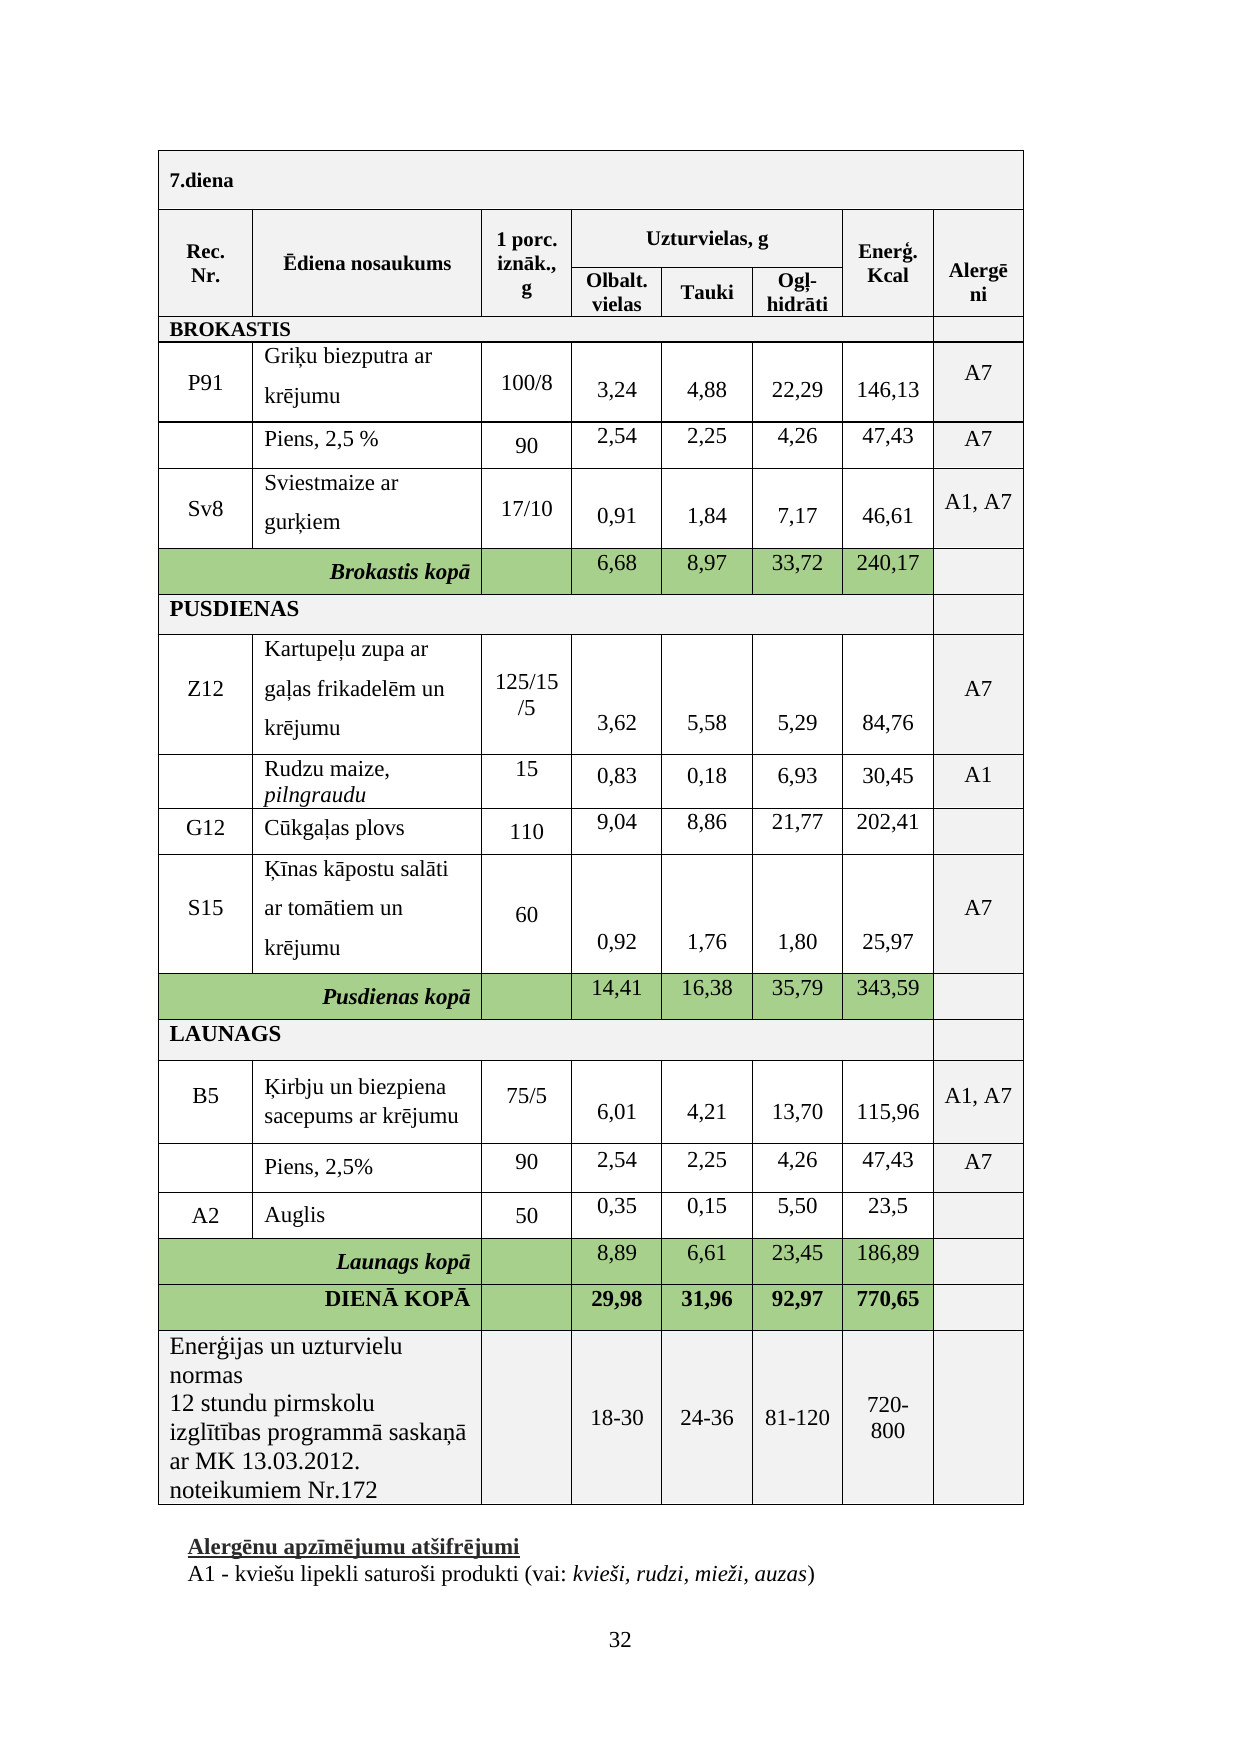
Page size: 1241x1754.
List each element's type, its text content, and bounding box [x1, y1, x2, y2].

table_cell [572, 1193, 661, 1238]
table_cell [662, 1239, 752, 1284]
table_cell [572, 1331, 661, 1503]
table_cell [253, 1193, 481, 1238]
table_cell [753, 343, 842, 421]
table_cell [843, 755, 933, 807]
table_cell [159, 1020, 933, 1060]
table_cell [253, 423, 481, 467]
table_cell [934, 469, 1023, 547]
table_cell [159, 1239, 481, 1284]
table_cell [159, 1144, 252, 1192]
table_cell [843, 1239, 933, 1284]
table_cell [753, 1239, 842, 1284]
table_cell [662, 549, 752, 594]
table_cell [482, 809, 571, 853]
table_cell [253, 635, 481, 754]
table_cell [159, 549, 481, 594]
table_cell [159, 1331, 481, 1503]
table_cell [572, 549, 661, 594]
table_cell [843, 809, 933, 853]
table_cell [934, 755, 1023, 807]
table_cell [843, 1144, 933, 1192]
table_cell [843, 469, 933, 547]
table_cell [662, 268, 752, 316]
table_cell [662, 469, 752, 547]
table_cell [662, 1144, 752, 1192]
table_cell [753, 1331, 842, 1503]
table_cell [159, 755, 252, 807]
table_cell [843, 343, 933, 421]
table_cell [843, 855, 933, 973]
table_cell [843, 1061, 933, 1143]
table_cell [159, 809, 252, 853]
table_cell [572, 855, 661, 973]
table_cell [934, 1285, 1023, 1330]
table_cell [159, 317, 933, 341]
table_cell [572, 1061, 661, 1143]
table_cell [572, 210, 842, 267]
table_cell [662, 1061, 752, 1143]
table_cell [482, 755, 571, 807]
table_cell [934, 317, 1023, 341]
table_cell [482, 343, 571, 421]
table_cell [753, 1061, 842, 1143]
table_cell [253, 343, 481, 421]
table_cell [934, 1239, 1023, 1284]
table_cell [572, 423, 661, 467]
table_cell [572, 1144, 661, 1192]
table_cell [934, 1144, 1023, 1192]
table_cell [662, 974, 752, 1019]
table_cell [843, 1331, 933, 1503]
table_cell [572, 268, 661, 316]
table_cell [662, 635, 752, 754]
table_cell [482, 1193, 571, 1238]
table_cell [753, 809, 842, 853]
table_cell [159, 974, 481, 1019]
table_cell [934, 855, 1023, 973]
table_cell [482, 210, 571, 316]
text Alergēnu apzīmējumu atšifrējumi [187, 1533, 1053, 1560]
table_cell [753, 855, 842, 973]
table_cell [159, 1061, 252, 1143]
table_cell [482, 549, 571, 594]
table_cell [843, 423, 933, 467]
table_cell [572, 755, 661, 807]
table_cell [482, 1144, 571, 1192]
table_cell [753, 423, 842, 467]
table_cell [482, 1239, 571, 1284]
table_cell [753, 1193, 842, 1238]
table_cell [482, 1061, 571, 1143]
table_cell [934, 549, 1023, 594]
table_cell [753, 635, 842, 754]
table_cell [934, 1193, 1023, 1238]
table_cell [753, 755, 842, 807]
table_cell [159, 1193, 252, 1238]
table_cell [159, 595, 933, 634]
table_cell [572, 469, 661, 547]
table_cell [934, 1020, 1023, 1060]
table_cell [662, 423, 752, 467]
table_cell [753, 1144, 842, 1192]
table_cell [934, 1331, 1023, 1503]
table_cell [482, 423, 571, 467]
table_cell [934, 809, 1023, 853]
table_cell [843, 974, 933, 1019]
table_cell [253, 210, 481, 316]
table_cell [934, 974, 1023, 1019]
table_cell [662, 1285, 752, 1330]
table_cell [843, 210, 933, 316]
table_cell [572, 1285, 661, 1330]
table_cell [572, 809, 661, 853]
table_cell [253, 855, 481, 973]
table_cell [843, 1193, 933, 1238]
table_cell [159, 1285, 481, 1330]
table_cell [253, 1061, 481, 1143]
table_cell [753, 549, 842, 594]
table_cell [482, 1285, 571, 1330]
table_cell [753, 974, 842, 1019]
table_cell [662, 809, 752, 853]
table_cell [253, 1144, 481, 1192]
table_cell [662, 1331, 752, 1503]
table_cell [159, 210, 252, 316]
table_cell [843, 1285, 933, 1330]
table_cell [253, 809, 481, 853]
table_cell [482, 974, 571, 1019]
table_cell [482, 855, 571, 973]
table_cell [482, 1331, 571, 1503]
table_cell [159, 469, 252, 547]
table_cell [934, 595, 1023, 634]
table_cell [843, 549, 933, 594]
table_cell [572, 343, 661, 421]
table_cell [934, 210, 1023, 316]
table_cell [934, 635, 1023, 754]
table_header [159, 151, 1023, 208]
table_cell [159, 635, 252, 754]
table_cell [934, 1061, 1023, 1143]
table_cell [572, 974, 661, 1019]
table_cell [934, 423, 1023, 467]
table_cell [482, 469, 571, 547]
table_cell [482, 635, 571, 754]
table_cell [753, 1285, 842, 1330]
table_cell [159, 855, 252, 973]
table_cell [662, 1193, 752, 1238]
text A1 - kviešu lipekli saturoši produkti (vai: kvieši, rudzi, mieži, auzas) [187, 1560, 1053, 1586]
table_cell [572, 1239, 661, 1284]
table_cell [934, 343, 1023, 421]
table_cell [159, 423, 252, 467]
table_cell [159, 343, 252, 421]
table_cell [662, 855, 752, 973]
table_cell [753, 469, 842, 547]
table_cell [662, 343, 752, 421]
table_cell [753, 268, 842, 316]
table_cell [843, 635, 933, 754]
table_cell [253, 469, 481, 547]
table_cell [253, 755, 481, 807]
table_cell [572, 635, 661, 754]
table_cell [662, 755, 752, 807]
